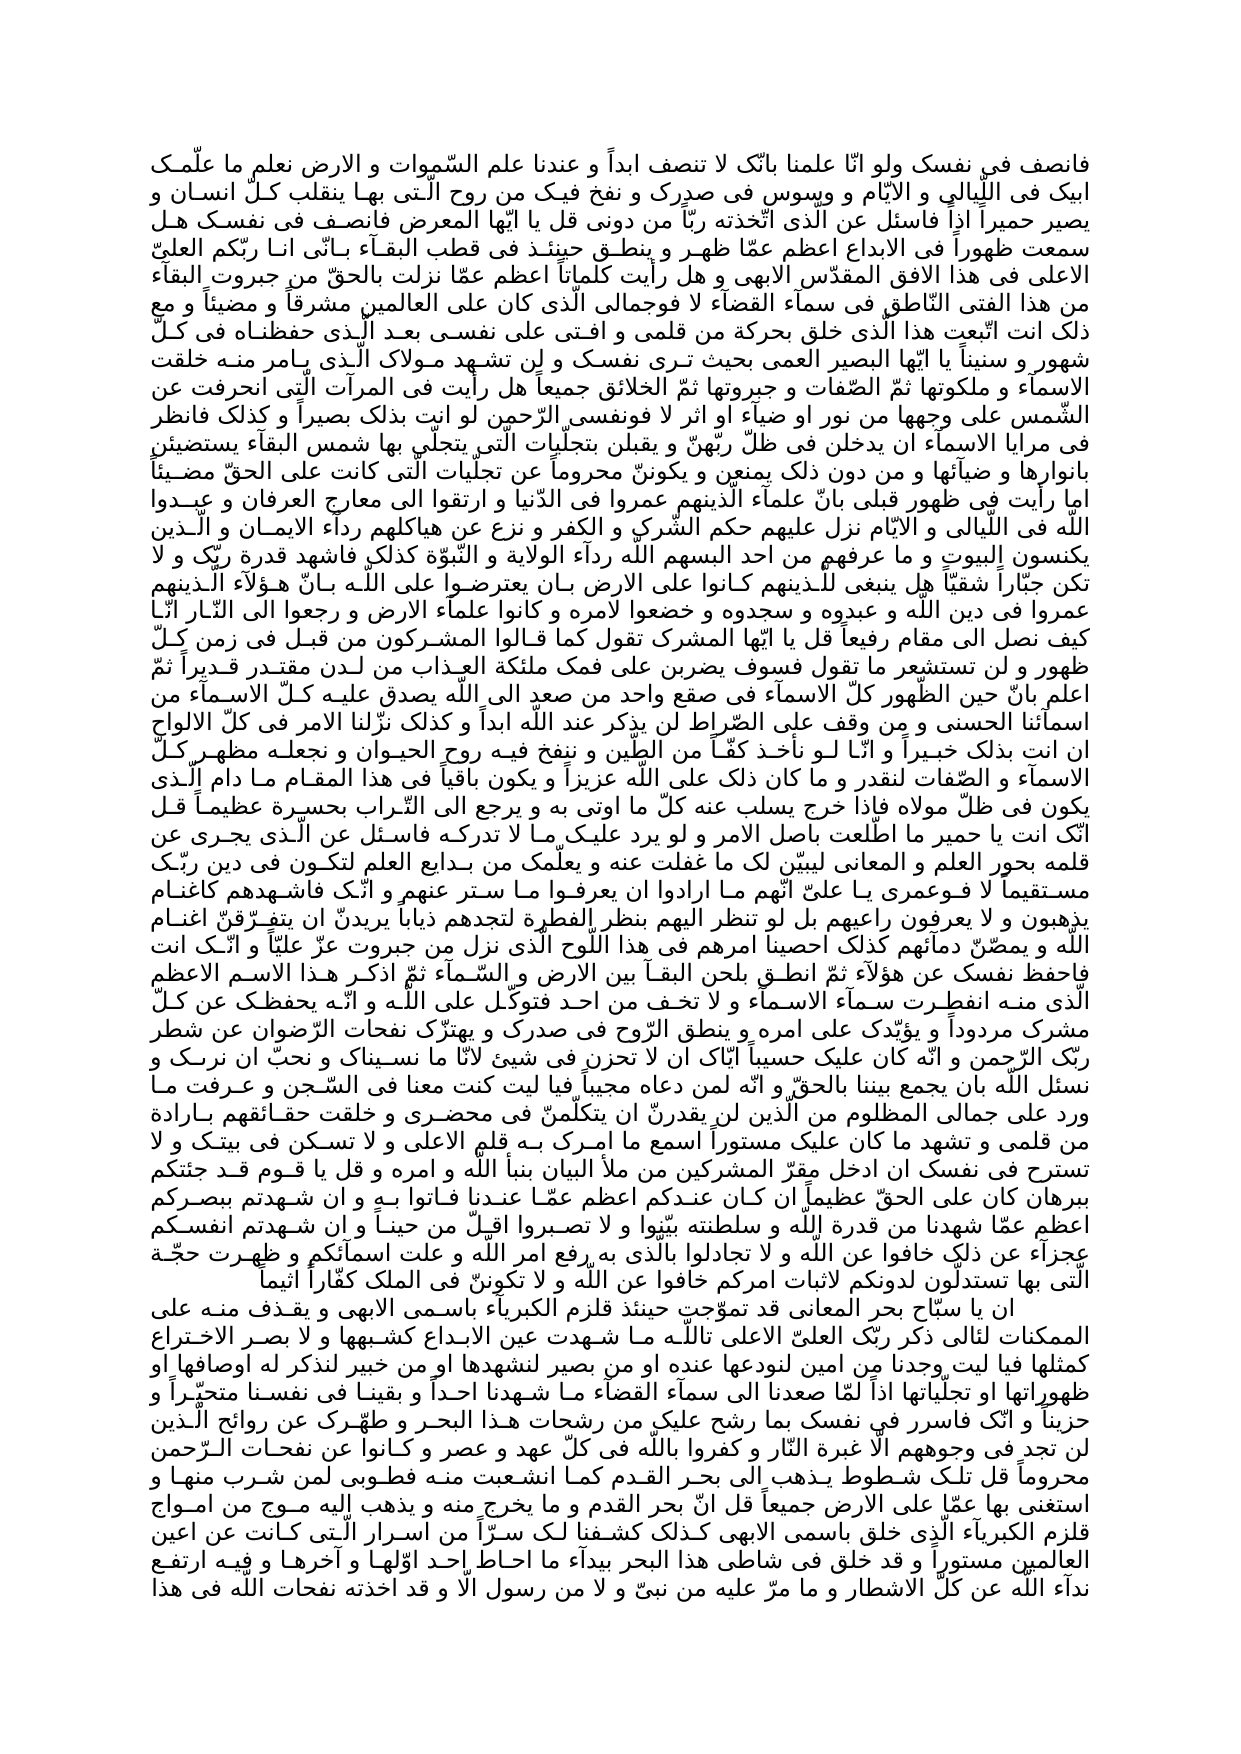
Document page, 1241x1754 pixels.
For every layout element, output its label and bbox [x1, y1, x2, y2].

text [150, 1294, 1090, 1602]
text [150, 150, 1090, 1294]
